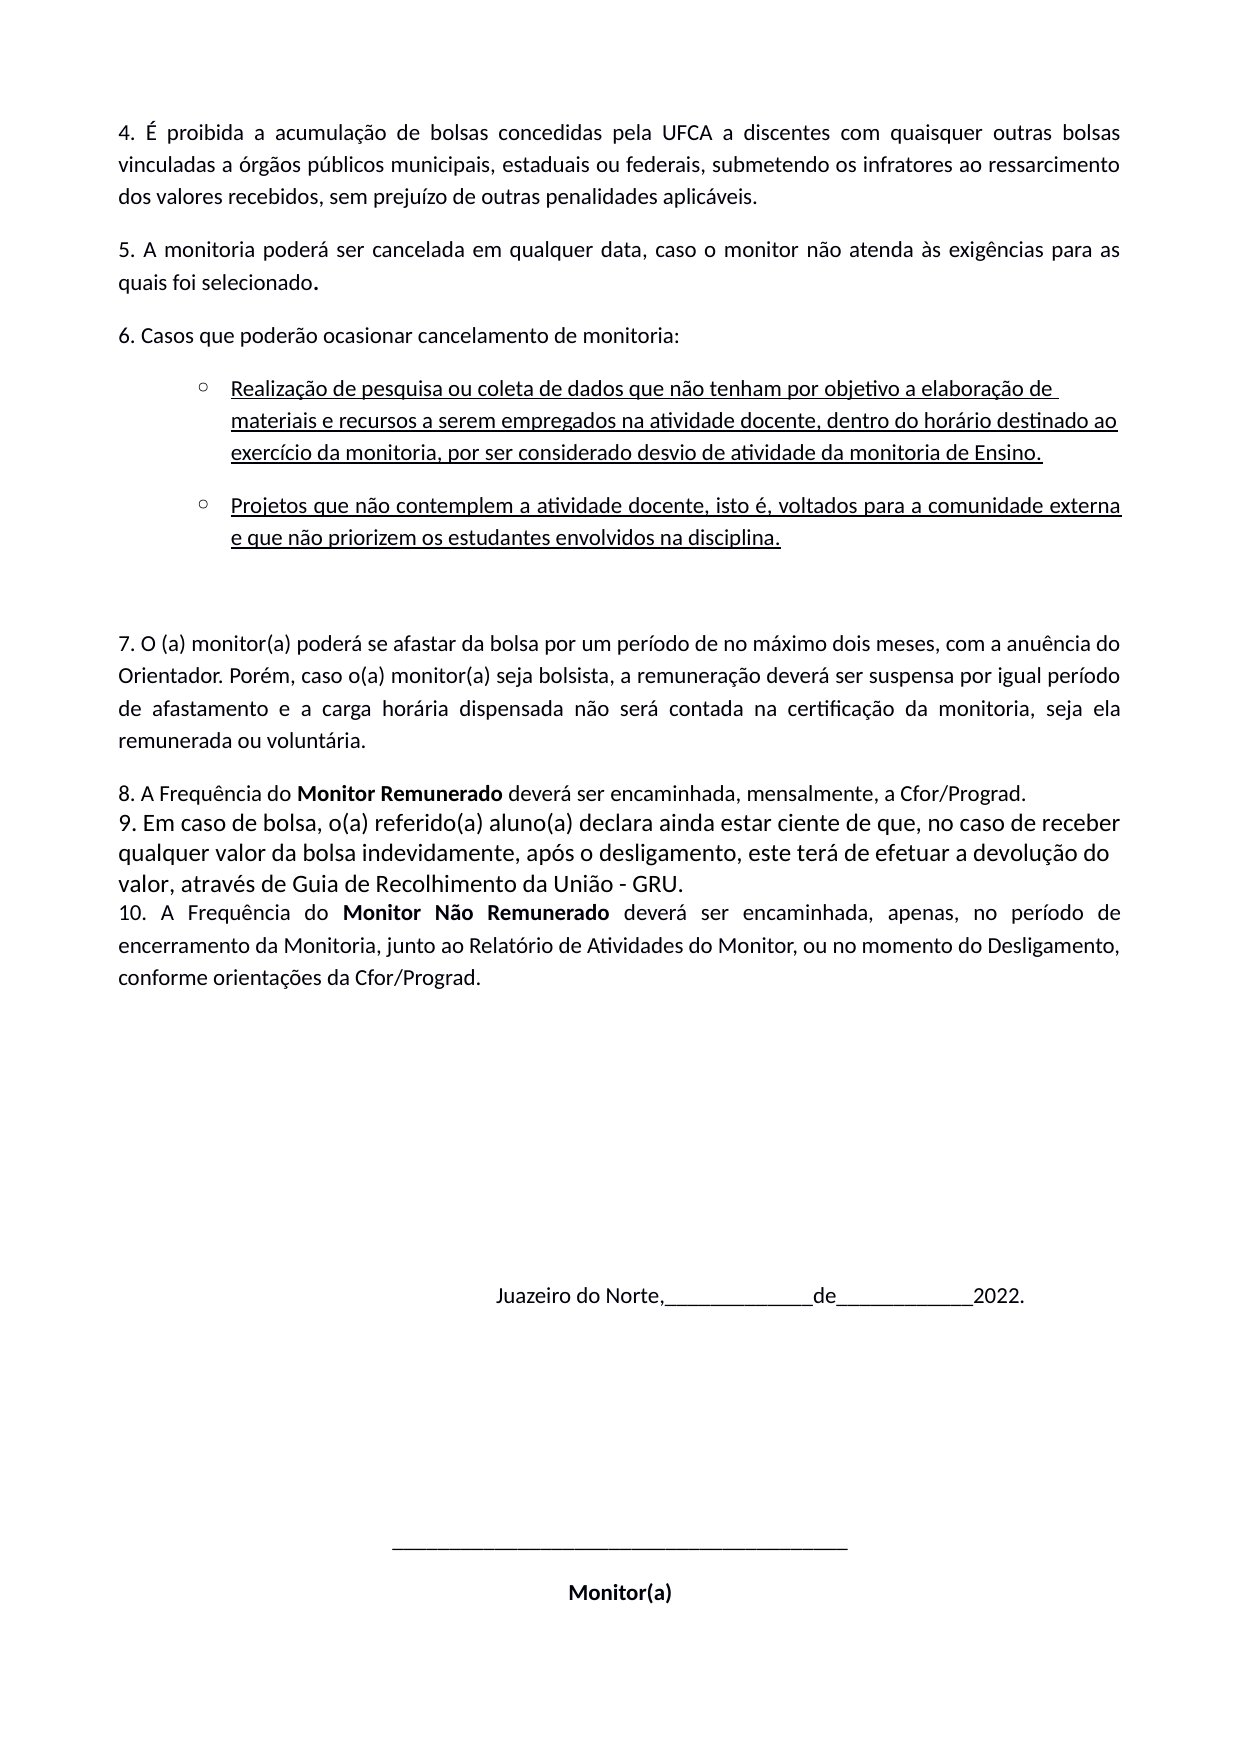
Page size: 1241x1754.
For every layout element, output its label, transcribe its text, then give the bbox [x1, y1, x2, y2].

text Juazeiro do Norte,_____________de____________2022. [118, 1281, 1122, 1341]
text 4. É proibida a acumulação de bolsas concedidas pela UFCA a discentes com quaisquer outras bolsas vinculadas a órgãos públicos municipais, estaduais ou federais, submetendo os infratores ao ressarcimento dos valores recebidos, sem prejuízo de outras penalidades aplicáveis. [118, 118, 1122, 211]
list Realização de pesquisa ou coleta de dados que não tenham por objetivo a elaboração de materiais e recursos a serem empregados na atividade docente, dentro do horário destinado ao exercício da monitoria, por ser considerado desvio de atividade da monitoria de Ensino. [193, 374, 1122, 466]
text ________________________________________ [118, 1525, 1122, 1553]
text Monitor(a) [118, 1578, 1122, 1606]
text 8. A Frequência do Monitor Remunerado deverá ser encaminhada, mensalmente, a Cfor/Prograd. [118, 779, 1122, 807]
text 6. Casos que poderão ocasionar cancelamento de monitoria: [118, 321, 1122, 349]
text 7. O (a) monitor(a) poderá se afastar da bolsa por um período de no máximo dois meses, com a anuência do Orientador. Porém, caso o(a) monitor(a) seja bolsista, a remuneração deverá ser suspensa por igual período de afastamento e a carga horária dispensada não será contada na certificação da monitoria, seja ela remunerada ou voluntária. [118, 629, 1122, 754]
text 9. Em caso de bolsa, o(a) referido(a) aluno(a) declara ainda estar ciente de que, no caso de receber qualquer valor da bolsa indevidamente, após o desligamento, este terá de efetuar a devolução do valor, através de Guia de Recolhimento da União - GRU. [118, 807, 1122, 898]
text 10. A Frequência do Monitor Não Remunerado deverá ser encaminhada, apenas, no período de encerramento da Monitoria, junto ao Relatório de Atividades do Monitor, ou no momento do Desligamento, conforme orientações da Cfor/Prograd. [118, 898, 1122, 991]
text 5. A monitoria poderá ser cancelada em qualquer data, caso o monitor não atenda às exigências para as quais foi selecionado. [118, 236, 1122, 296]
list Projetos que não contemplem a atividade docente, isto é, voltados para a comunidade externa e que não priorizem os estudantes envolvidos na disciplina. [193, 491, 1122, 551]
